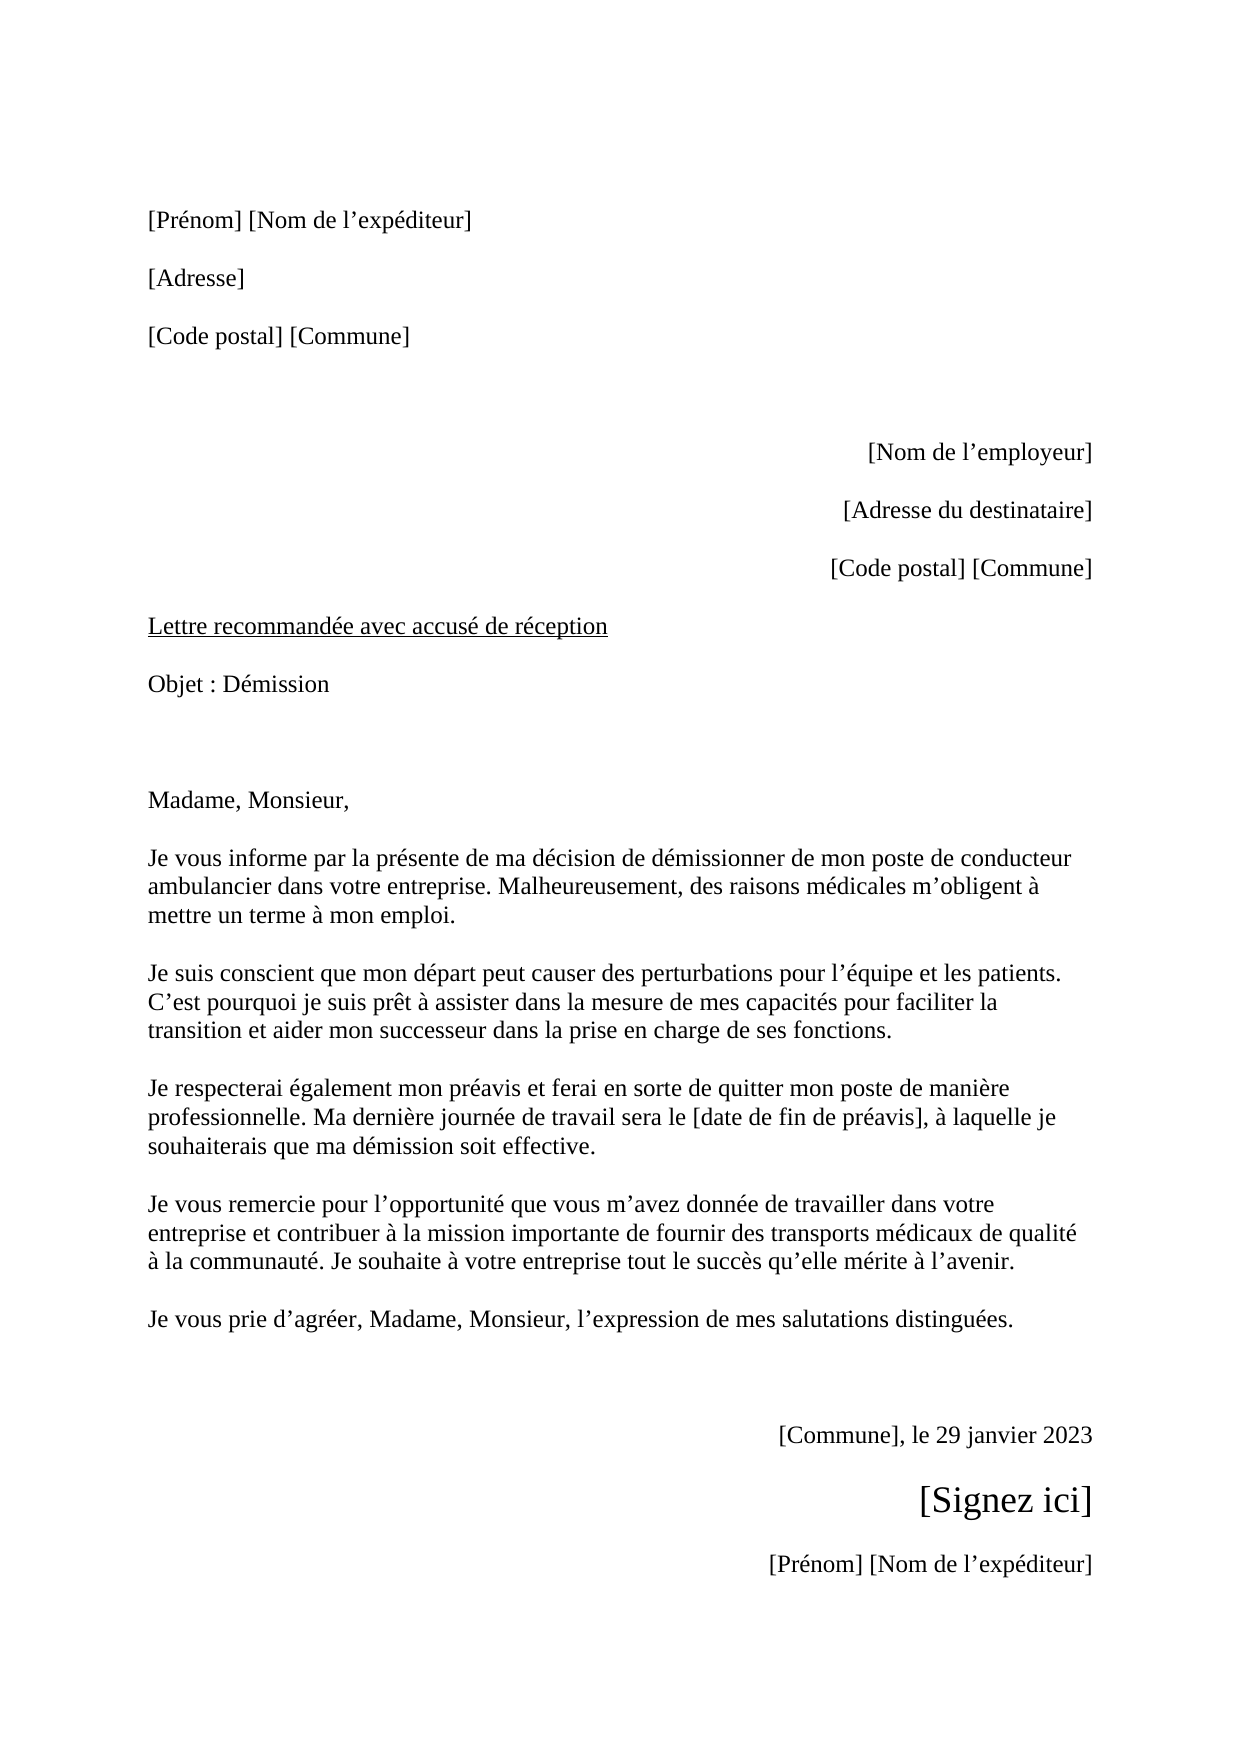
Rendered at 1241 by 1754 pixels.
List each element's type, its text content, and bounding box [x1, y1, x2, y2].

text [Prénom] [Nom de l’expéditeur] [148, 206, 1093, 234]
text Madame, Monsieur, [148, 785, 1093, 813]
text Je respecterai également mon préavis et ferai en sorte de quitter mon poste de manière professionnelle. Ma dernière journée de travail sera le [date de fin de préavis], à laquelle je souhaiterais que ma démission soit effective. [148, 1073, 1093, 1160]
text [Nom de l’employeur] [148, 437, 1093, 466]
text [Adresse du destinataire] [148, 495, 1093, 524]
text [Code postal] [Commune] [148, 553, 1093, 582]
text Je suis conscient que mon départ peut causer des perturbations pour l’équipe et les patients. C’est pourquoi je suis prêt à assister dans la mesure de mes capacités pour faciliter la transition et aider mon successeur dans la prise en charge de ses fonctions. [148, 958, 1093, 1044]
text Je vous informe par la présente de ma décision de démissionner de mon poste de conducteur ambulancier dans votre entreprise. Malheureusement, des raisons médicales m’obligent à mettre un terme à mon emploi. [148, 843, 1093, 929]
text [Commune], le 29 janvier 2023 [Signez ici] [Prénom] [Nom de l’expéditeur] [148, 1420, 1093, 1578]
text Je vous remercie pour l’opportunité que vous m’avez donnée de travailler dans votre entreprise et contribuer à la mission importante de fournir des transports médicaux de qualité à la communauté. Je souhaite à votre entreprise tout le succès qu’elle mérite à l’avenir. [148, 1189, 1093, 1275]
text [Adresse] [148, 263, 1093, 292]
text Je vous prie d’agréer, Madame, Monsieur, l’expression de mes salutations distinguées. [148, 1304, 1093, 1333]
text [Code postal] [Commune] [148, 321, 1093, 350]
text Objet : Démission [148, 669, 1093, 698]
text Lettre recommandée avec accusé de réception [148, 611, 1093, 640]
